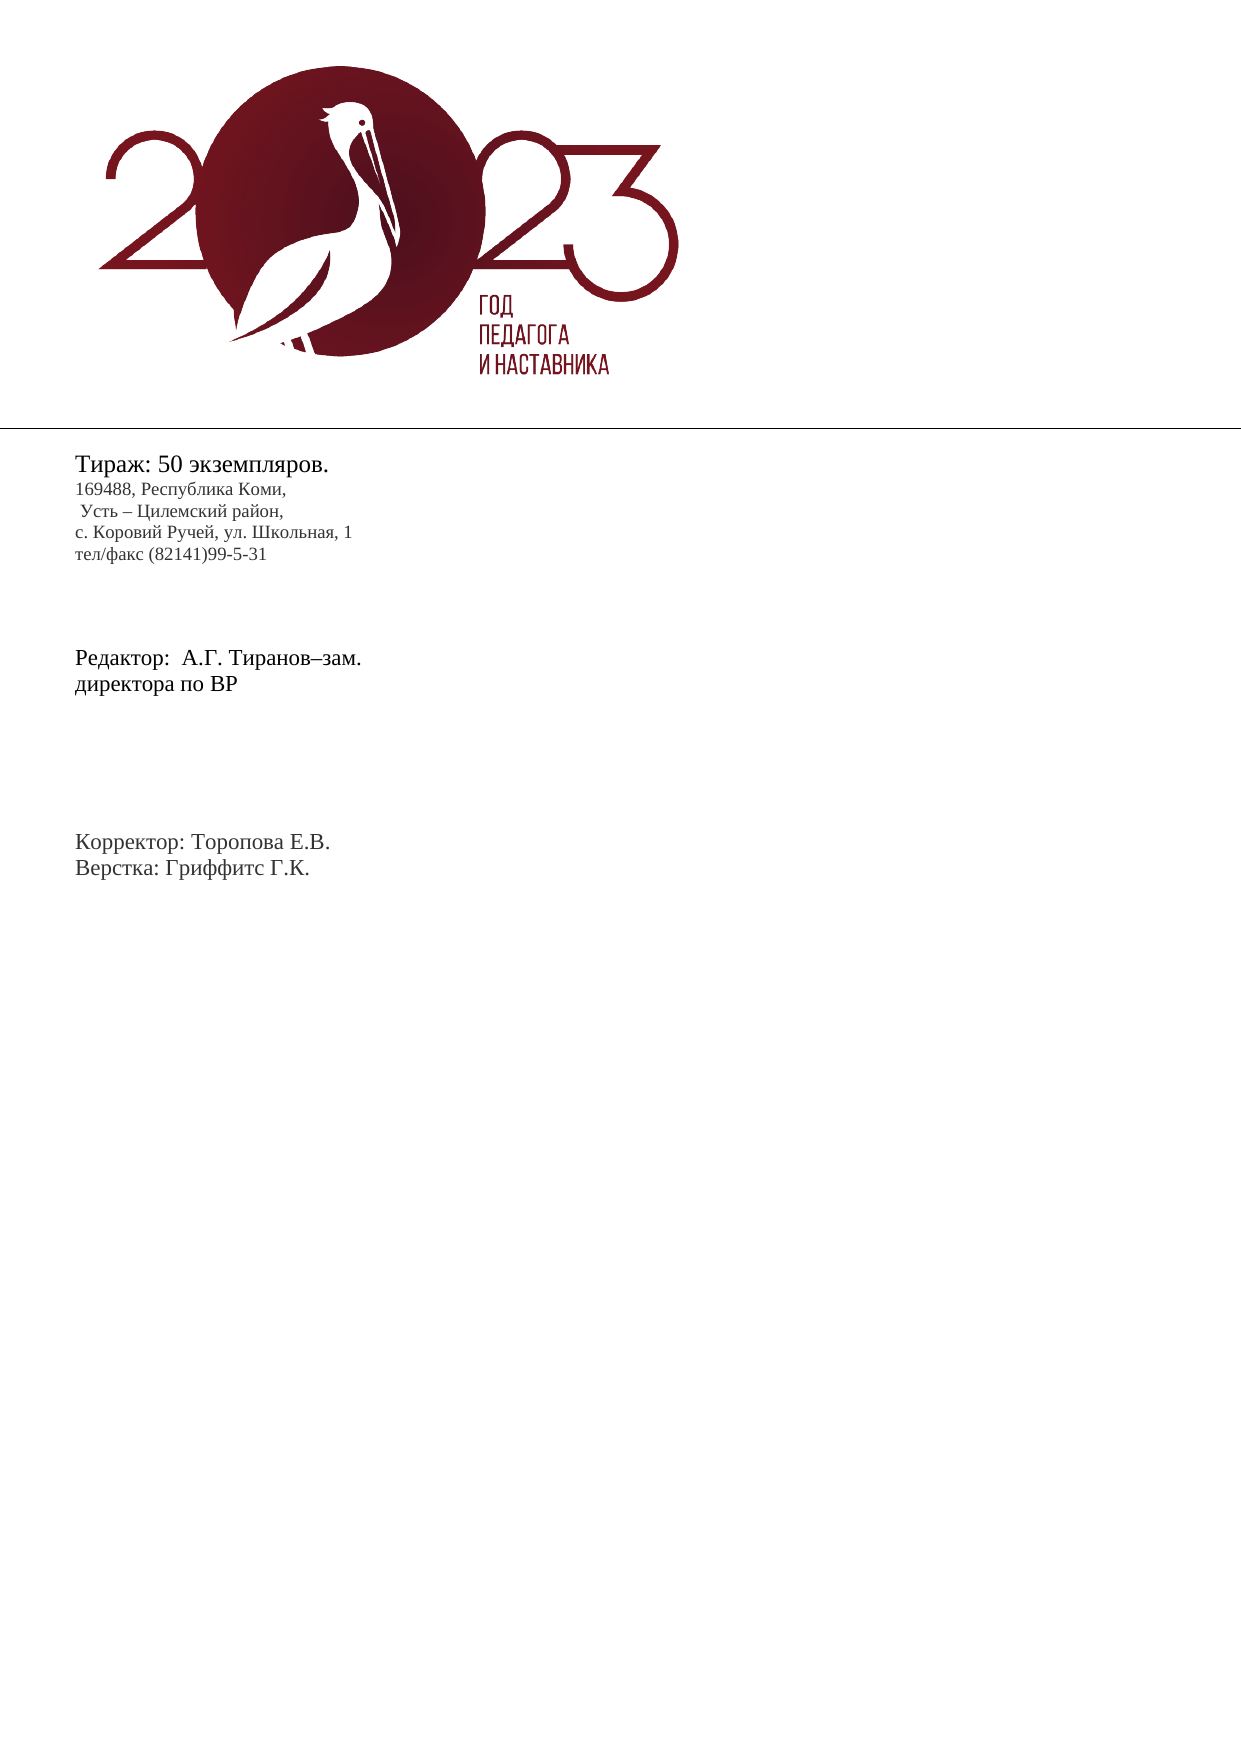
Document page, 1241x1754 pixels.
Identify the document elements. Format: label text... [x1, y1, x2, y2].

text Верстка: Гриффитс Г.К. [75, 854, 385, 881]
text Редактор: А.Г. Тиранов–зам. директора по ВР [75, 644, 385, 696]
text Тираж: 50 экземпляров. [75, 449, 385, 478]
picture [75, 44, 701, 396]
text Корректор: Торопова Е.В. [75, 828, 385, 854]
text 169488, Республика Коми, [75, 478, 385, 500]
text тел/факс (82141)99-5-31 [75, 543, 385, 564]
text Усть – Цилемский район, с. Коровий Ручей, ул. Школьная, 1 [75, 500, 385, 543]
